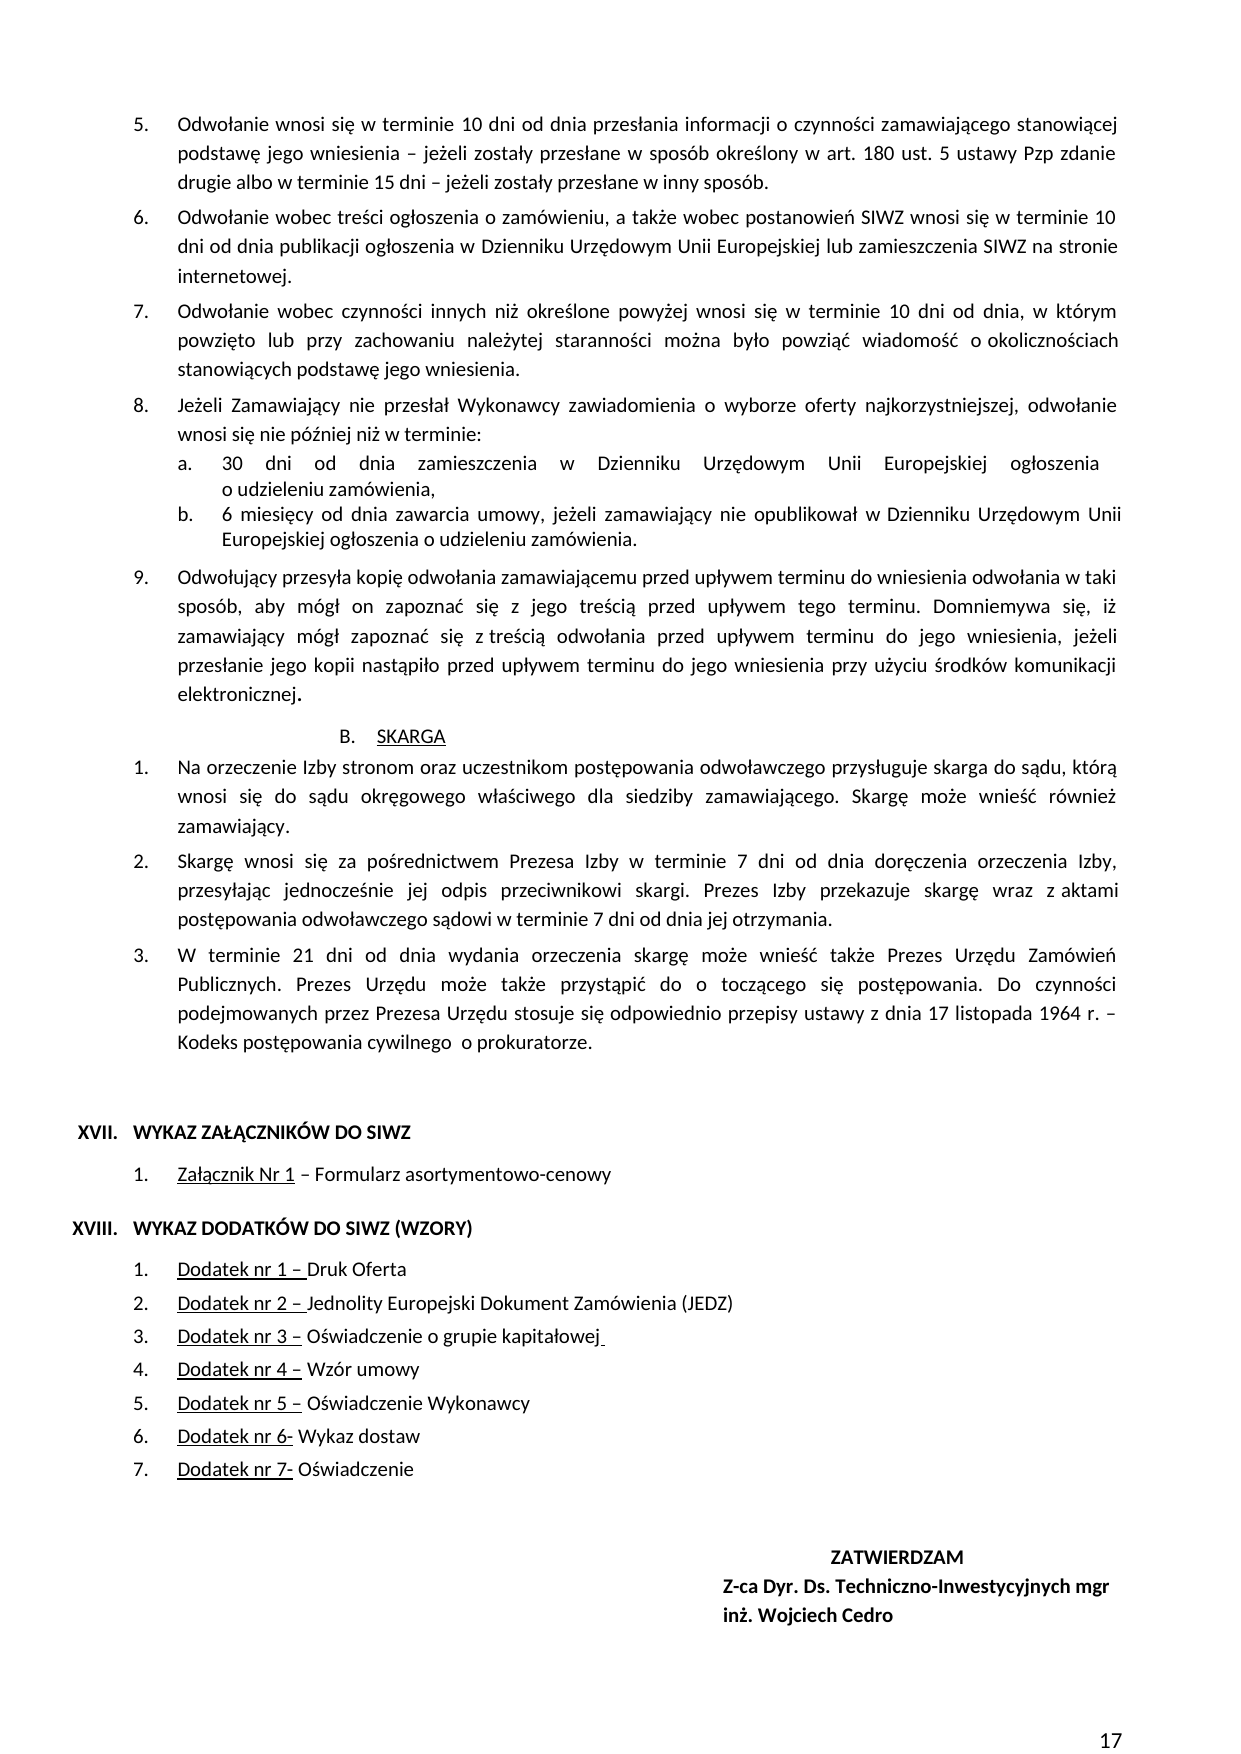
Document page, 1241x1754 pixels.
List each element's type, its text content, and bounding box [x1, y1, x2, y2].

list Załącznik Nr 1 – Formularz asortymentowo-cenowy [133, 1161, 1122, 1186]
text Z-ca Dyr. Ds. Techniczno-Inwestycyjnych mgr inż. Wojciech Cedro [723, 1573, 1122, 1628]
list WYKAZ ZAŁĄCZNIKÓW DO SIWZ [118, 1119, 1118, 1144]
list Dodatek nr 7- Oświadczenie [133, 1457, 1122, 1482]
list W terminie 21 dni od dnia wydania orzeczenia skargę może wnieść także Prezes Urzędu Zamówień Publicznych. Prezes Urzędu może także przystąpić do o toczącego się postępowania. Do czynności podejmowanych przez Prezesa Urzędu stosuje się odpowiednio przepisy ustawy z dnia 17 listopada 1964 r. – Kodeks postępowania cywilnego o prokuratorze. [133, 942, 1118, 1055]
list Dodatek nr 6- Wykaz dostaw [133, 1423, 1122, 1449]
text ZATWIERDZAM [723, 1544, 1122, 1569]
list Odwołanie wnosi się w terminie 10 dni od dnia przesłania informacji o czynności zamawiającego stanowiącej podstawę jego wniesienia – jeżeli zostały przesłane w sposób określony w art. 180 ust. 5 ustawy Pzp zdanie drugie albo w terminie 15 dni – jeżeli zostały przesłane w inny sposób. [133, 111, 1118, 194]
list 6 miesięcy od dnia zawarcia umowy, jeżeli zamawiający nie opublikował w Dzienniku Urzędowym Unii Europejskiej ogłoszenia o udzieleniu zamówienia. [177, 501, 1122, 552]
list Odwołanie wobec treści ogłoszenia o zamówieniu, a także wobec postanowień SIWZ wnosi się w terminie 10 dni od dnia publikacji ogłoszenia w Dzienniku Urzędowym Unii Europejskiej lub zamieszczenia SIWZ na stronie internetowej. [133, 204, 1118, 288]
list 30 dni od dnia zamieszczenia w Dzienniku Urzędowym Unii Europejskiej ogłoszenia o udzieleniu zamówienia, [177, 450, 1122, 501]
list Na orzeczenie Izby stronom oraz uczestnikom postępowania odwoławczego przysługuje skarga do sądu, którą wnosi się do sądu okręgowego właściwego dla siedziby zamawiającego. Skargę może wnieść również zamawiający. [133, 754, 1118, 838]
list Odwołujący przesyła kopię odwołania zamawiającemu przed upływem terminu do wniesienia odwołania w taki sposób, aby mógł on zapoznać się z jego treścią przed upływem tego terminu. Domniemywa się, iż zamawiający mógł zapoznać się z treścią odwołania przed upływem terminu do jego wniesienia, jeżeli przesłanie jego kopii nastąpiło przed upływem terminu do jego wniesienia przy użyciu środków komunikacji elektronicznej. [133, 564, 1118, 707]
list Odwołanie wobec czynności innych niż określone powyżej wnosi się w terminie 10 dni od dnia, w którym powzięto lub przy zachowaniu należytej staranności można było powziąć wiadomość o okolicznościach stanowiących podstawę jego wniesienia. [133, 298, 1118, 382]
list Dodatek nr 2 – Jednolity Europejski Dokument Zamówienia (JEDZ) [133, 1290, 1122, 1315]
list Jeżeli Zamawiający nie przesłał Wykonawcy zawiadomienia o wyborze oferty najkorzystniejszej, odwołanie wnosi się nie później niż w terminie: [133, 392, 1118, 447]
list Dodatek nr 5 – Oświadczenie Wykonawcy [133, 1390, 1122, 1415]
list WYKAZ DODATKÓW DO SIWZ (WZORY) [118, 1215, 1118, 1240]
list Dodatek nr 3 – Oświadczenie o grupie kapitałowej [133, 1323, 1122, 1349]
list Skargę wnosi się za pośrednictwem Prezesa Izby w terminie 7 dni od dnia doręczenia orzeczenia Izby, przesyłając jednocześnie jej odpis przeciwnikowi skargi. Prezes Izby przekazuje skargę wraz z aktami postępowania odwoławczego sądowi w terminie 7 dni od dnia jej otrzymania. [133, 848, 1118, 932]
list Dodatek nr 4 – Wzór umowy [133, 1357, 1122, 1382]
list Dodatek nr 1 – Druk Oferta [133, 1257, 1122, 1282]
list SKARGA [339, 723, 1122, 748]
